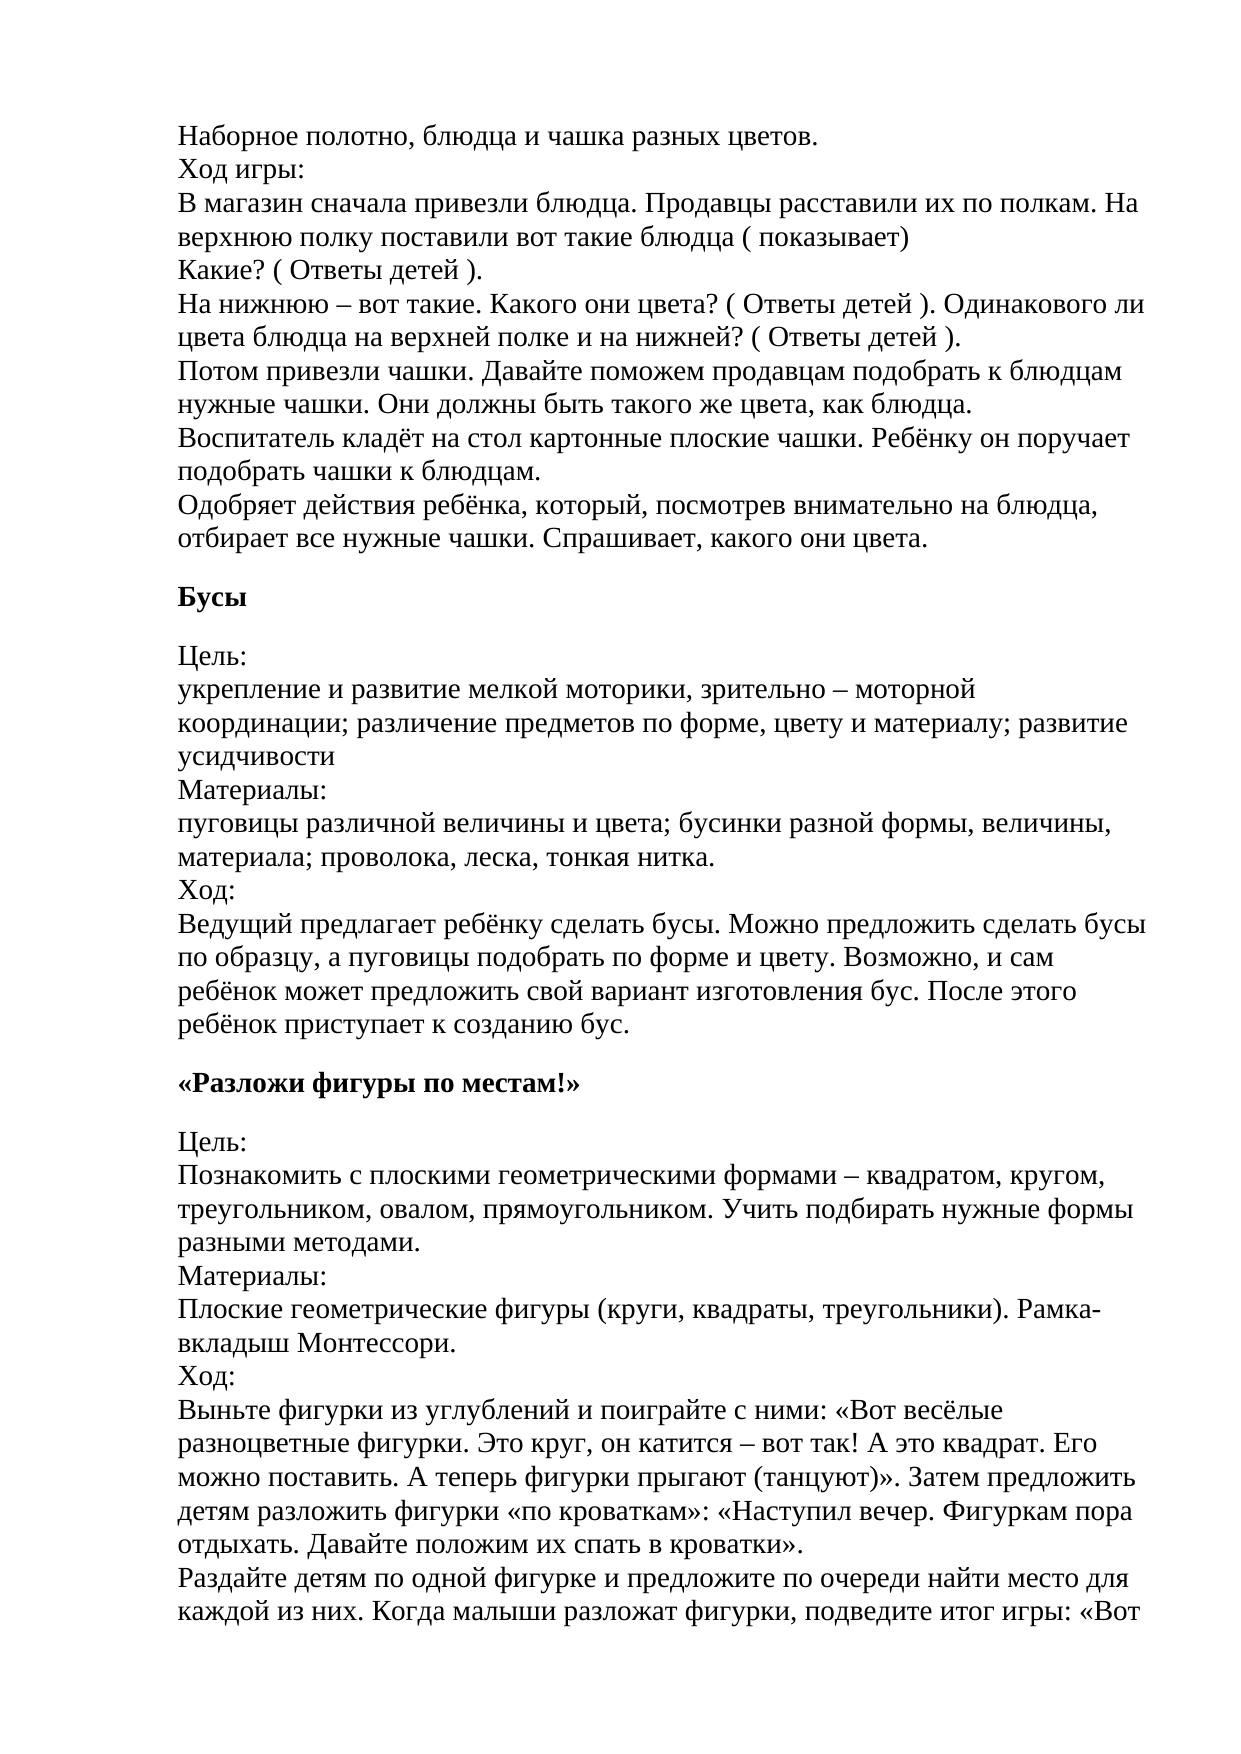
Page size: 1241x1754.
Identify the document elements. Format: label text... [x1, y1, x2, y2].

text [177, 1124, 1152, 1627]
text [177, 118, 1152, 554]
subtitle Бусы [177, 579, 1152, 613]
subtitle «Разложи фигуры по местам!» [177, 1065, 1152, 1099]
text Цель: укрепление и развитие мелкой моторики, зрительно – моторной координации; различение предметов по форме, цвету и материалу; развитие усидчивости Материалы: пуговицы различной величины и цвета; бусинки разной формы, величины, материала; проволока, леска, тонкая нитка. Ход: Ведущий предлагает ребёнку сделать бусы. Можно предложить сделать бусы по образцу, а пуговицы подобрать по форме и цвету. Возможно, и сам ребёнок может предложить свой вариант изготовления бус. После этого ребёнок приступает к созданию бус. [177, 638, 1152, 1040]
